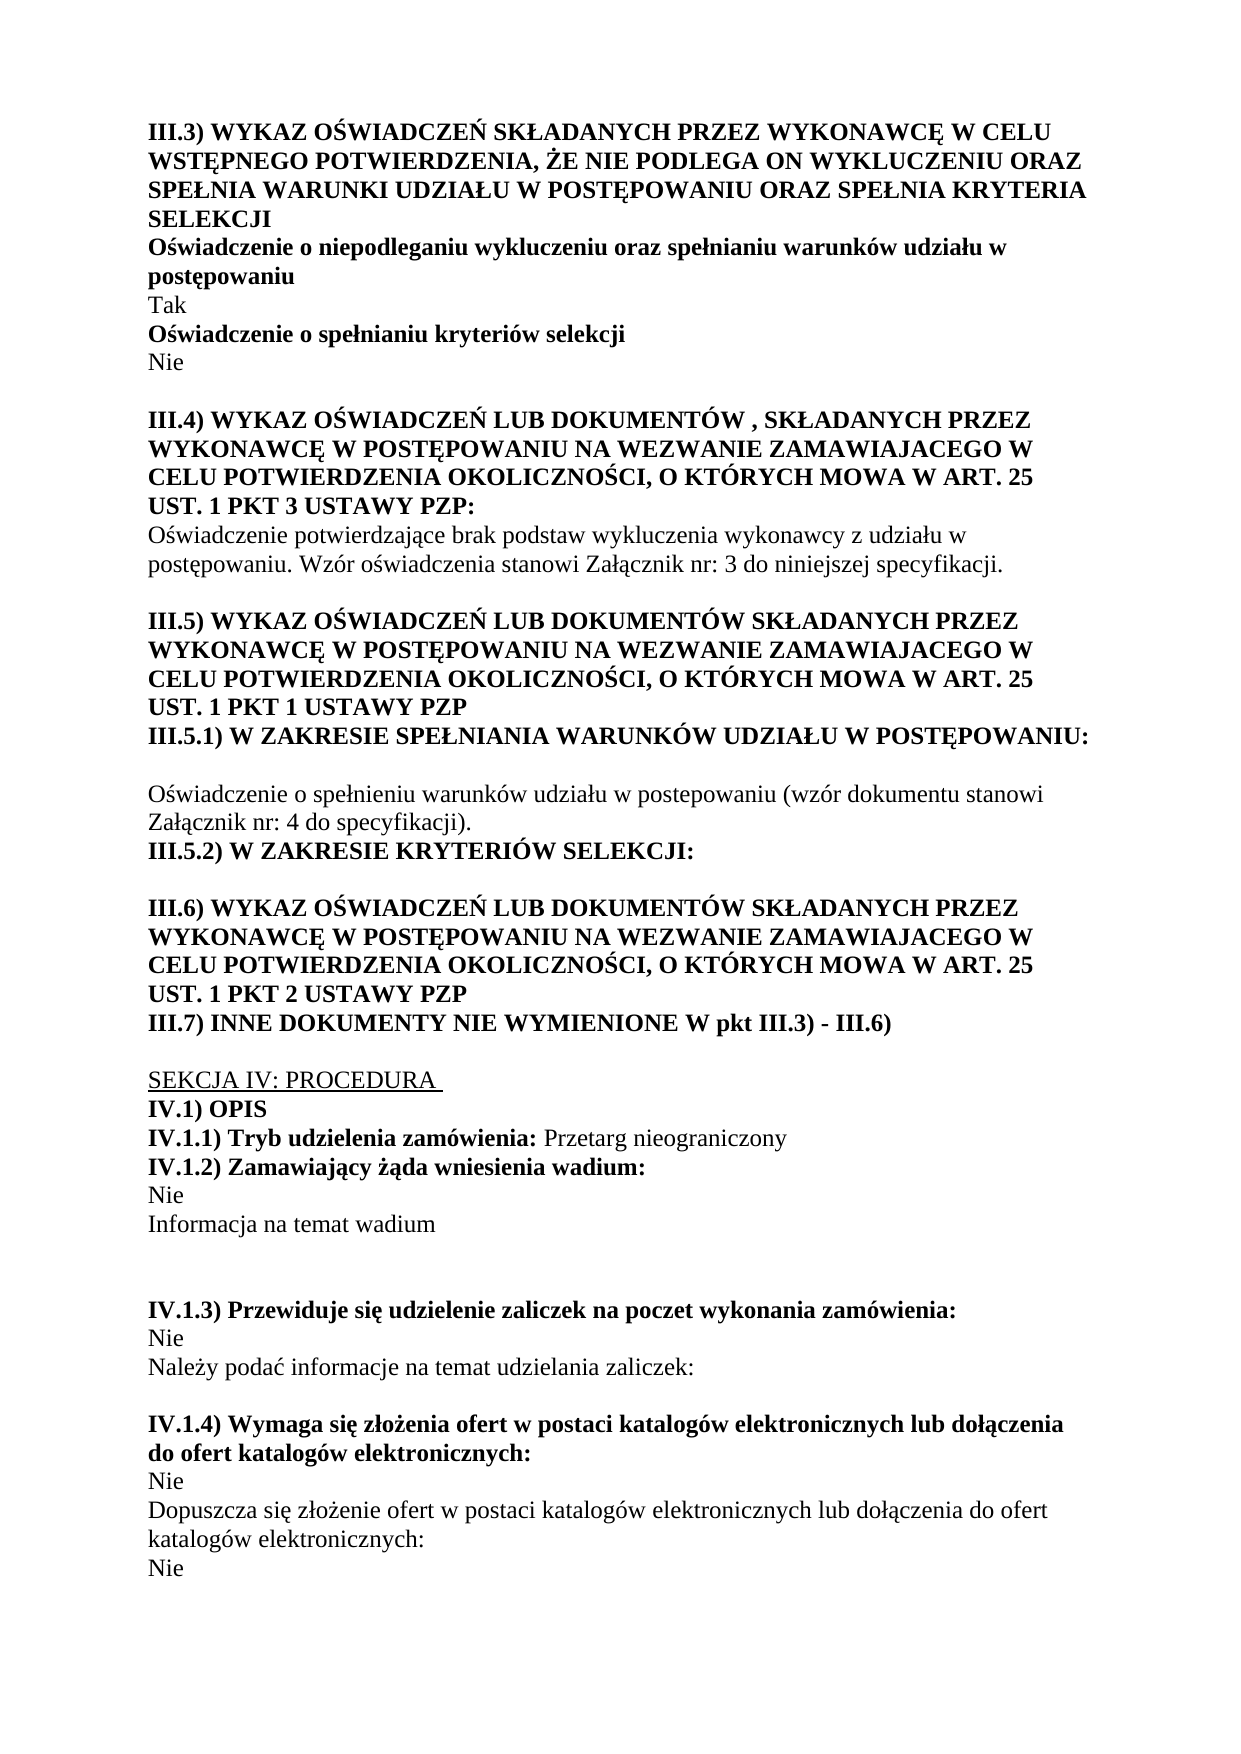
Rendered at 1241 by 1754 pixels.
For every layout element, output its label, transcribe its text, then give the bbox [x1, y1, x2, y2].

text III.7) INNE DOKUMENTY NIE WYMIENIONE W pkt III.3) - III.6) [148, 1008, 1093, 1037]
text SEKCJA IV: PROCEDURA [148, 1065, 1093, 1094]
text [148, 89, 1093, 232]
text IV.1) OPIS IV.1.1) Tryb udzielenia zamówienia: Przetarg nieograniczony IV.1.2) Zamawiający żąda wniesienia wadium: [148, 1094, 1093, 1180]
text IV.1.4) Wymaga się złożenia ofert w postaci katalogów elektronicznych lub dołączenia do ofert katalogów elektronicznych: [148, 1409, 1093, 1466]
text Oświadczenie potwierdzające brak podstaw wykluczenia wykonawcy z udziału w postępowaniu. Wzór oświadczenia stanowi Załącznik nr: 3 do niniejszej specyfikacji. [148, 520, 1093, 577]
text Nie Należy podać informacje na temat udzielania zaliczek: [148, 1323, 1093, 1409]
text III.5) WYKAZ OŚWIADCZEŃ LUB DOKUMENTÓW SKŁADANYCH PRZEZ WYKONAWCĘ W POSTĘPOWANIU NA WEZWANIE ZAMAWIAJACEGO W CELU POTWIERDZENIA OKOLICZNOŚCI, O KTÓRYCH MOWA W ART. 25 UST. 1 PKT 1 USTAWY PZP [148, 606, 1093, 721]
text III.5.1) W ZAKRESIE SPEŁNIANIA WARUNKÓW UDZIAŁU W POSTĘPOWANIU: Oświadczenie o spełnieniu warunków udziału w postepowaniu (wzór dokumentu stanowi Załącznik nr: 4 do specyfikacji). III.5.2) W ZAKRESIE KRYTERIÓW SELEKCJI: [148, 721, 1093, 893]
text III.6) WYKAZ OŚWIADCZEŃ LUB DOKUMENTÓW SKŁADANYCH PRZEZ WYKONAWCĘ W POSTĘPOWANIU NA WEZWANIE ZAMAWIAJACEGO W CELU POTWIERDZENIA OKOLICZNOŚCI, O KTÓRYCH MOWA W ART. 25 UST. 1 PKT 2 USTAWY PZP [148, 893, 1093, 1008]
text Nie Informacja na temat wadium [148, 1180, 1093, 1266]
text III.4) WYKAZ OŚWIADCZEŃ LUB DOKUMENTÓW , SKŁADANYCH PRZEZ WYKONAWCĘ W POSTĘPOWANIU NA WEZWANIE ZAMAWIAJACEGO W CELU POTWIERDZENIA OKOLICZNOŚCI, O KTÓRYCH MOWA W ART. 25 UST. 1 PKT 3 USTAWY PZP: [148, 405, 1093, 520]
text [148, 1466, 1093, 1581]
text Oświadczenie o niepodleganiu wykluczeniu oraz spełnianiu warunków udziału w postępowaniu Tak Oświadczenie o spełnianiu kryteriów selekcji Nie [148, 232, 1093, 376]
text IV.1.3) Przewiduje się udzielenie zaliczek na poczet wykonania zamówienia: [148, 1266, 1093, 1323]
